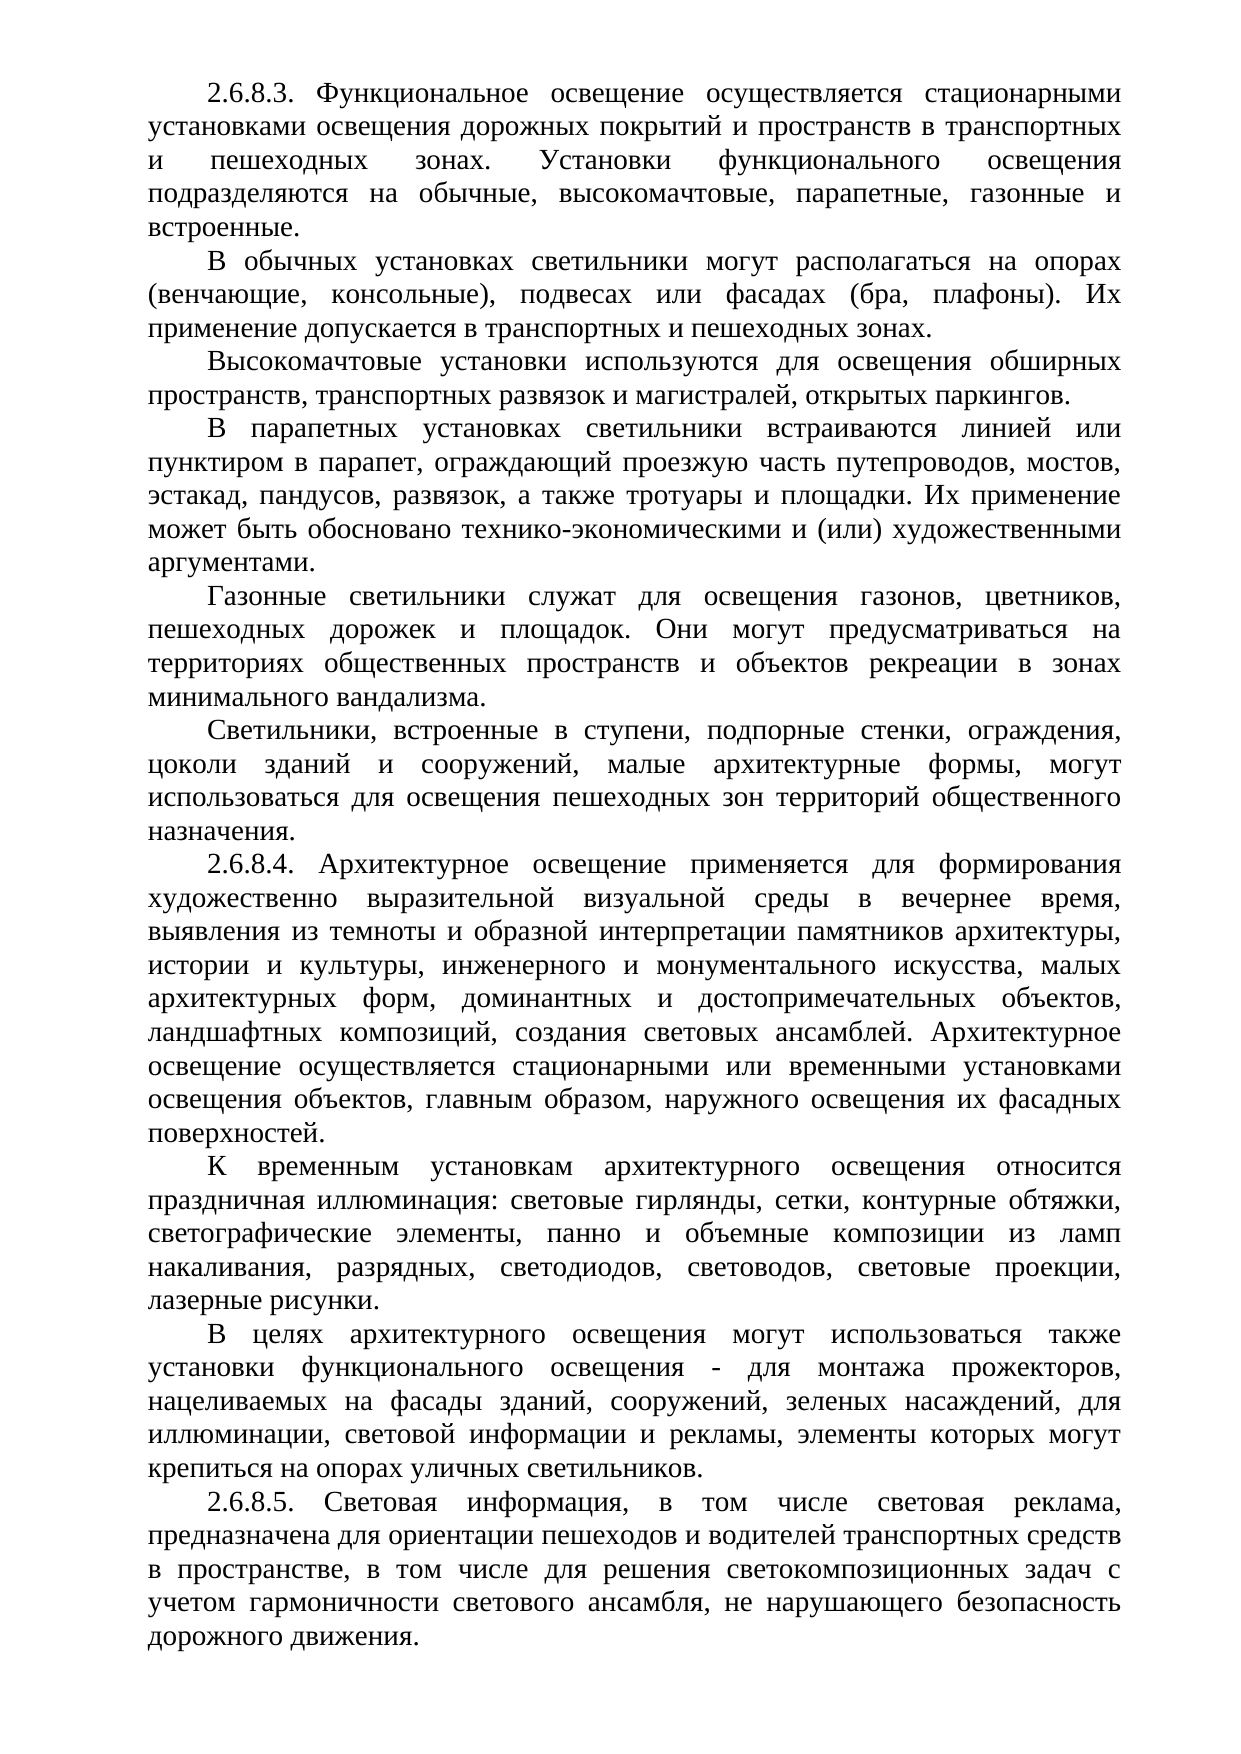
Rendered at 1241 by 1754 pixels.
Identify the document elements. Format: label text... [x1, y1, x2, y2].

text Газонные светильники служат для освещения газонов, цветников, пешеходных дорожек и площадок. Они могут предусматриваться на территориях общественных пространств и объектов рекреации в зонах минимального вандализма. [148, 578, 1122, 712]
text В обычных установках светильники могут располагаться на опорах (венчающие, консольные), подвесах или фасадах (бра, плафоны). Их применение допускается в транспортных и пешеходных зонах. [148, 243, 1122, 343]
text Светильники, встроенные в ступени, подпорные стенки, ограждения, цоколи зданий и сооружений, малые архитектурные формы, могут использоваться для освещения пешеходных зон территорий общественного назначения. [148, 712, 1122, 846]
text 2.6.8.4. Архитектурное освещение применяется для формирования художественно выразительной визуальной среды в вечернее время, выявления из темноты и образной интерпретации памятников архитектуры, истории и культуры, инженерного и монументального искусства, малых архитектурных форм, доминантных и достопримечательных объектов, ландшафтных композиций, создания световых ансамблей. Архитектурное освещение осуществляется стационарными или временными установками освещения объектов, главным образом, наружного освещения их фасадных поверхностей. [148, 846, 1122, 1148]
text Высокомачтовые установки используются для освещения обширных пространств, транспортных развязок и магистралей, открытых паркингов. [148, 343, 1122, 410]
text 2.6.8.3. Функциональное освещение осуществляется стационарными установками освещения дорожных покрытий и пространств в транспортных и пешеходных зонах. Установки функционального освещения подразделяются на обычные, высокомачтовые, парапетные, газонные и встроенные. [148, 75, 1122, 243]
text В парапетных установках светильники встраиваются линией или пунктиром в парапет, ограждающий проезжую часть путепроводов, мостов, эстакад, пандусов, развязок, а также тротуары и площадки. Их применение может быть обосновано технико-экономическими и (или) художественными аргументами. [148, 410, 1122, 578]
text В целях архитектурного освещения могут использоваться также установки функционального освещения - для монтажа прожекторов, нацеливаемых на фасады зданий, сооружений, зеленых насаждений, для иллюминации, световой информации и рекламы, элементы которых могут крепиться на опорах уличных светильников. [148, 1316, 1122, 1484]
text К временным установкам архитектурного освещения относится праздничная иллюминация: световые гирлянды, сетки, контурные обтяжки, светографические элементы, панно и объемные композиции из ламп накаливания, разрядных, светодиодов, световодов, световые проекции, лазерные рисунки. [148, 1148, 1122, 1316]
text 2.6.8.5. Световая информация, в том числе световая реклама, предназначена для ориентации пешеходов и водителей транспортных средств в пространстве, в том числе для решения светокомпозиционных задач с учетом гармоничности светового ансамбля, не нарушающего безопасность дорожного движения. [148, 1484, 1122, 1651]
